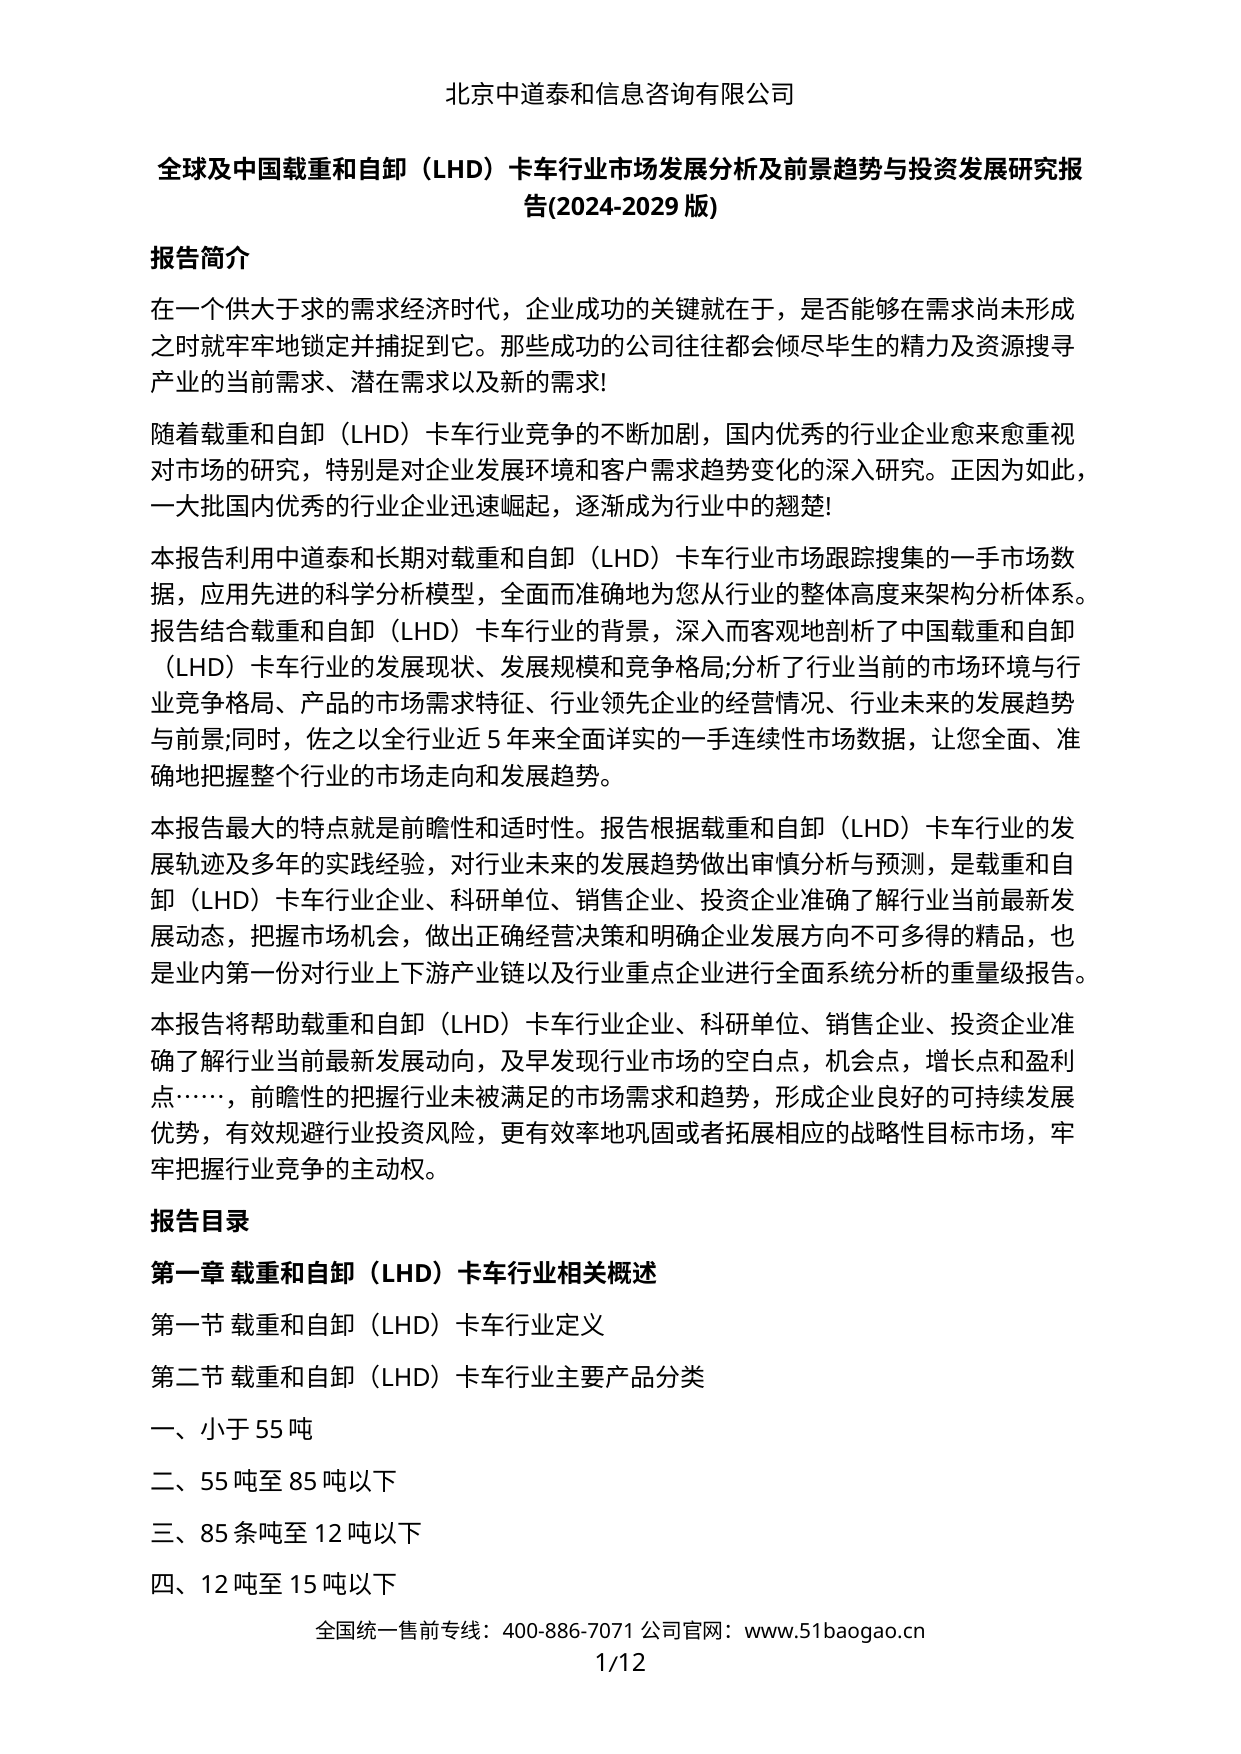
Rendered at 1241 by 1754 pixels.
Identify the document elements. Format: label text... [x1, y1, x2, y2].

text 报告简介 [150, 238, 1090, 274]
text 本报告将帮助载重和自卸（LHD）卡车行业企业、科研单位、销售企业、投资企业准确了解行业当前最新发展动向，及早发现行业市场的空白点，机会点，增长点和盈利点……，前瞻性的把握行业未被满足的市场需求和趋势，形成企业良好的可持续发展优势，有效规避行业投资风险，更有效率地巩固或者拓展相应的战略性目标市场，牢牢把握行业竞争的主动权。 [150, 1005, 1090, 1186]
text 报告目录 [150, 1202, 1090, 1238]
text 随着载重和自卸（LHD）卡车行业竞争的不断加剧，国内优秀的行业企业愈来愈重视对市场的研究，特别是对企业发展环境和客户需求趋势变化的深入研究。正因为如此，一大批国内优秀的行业企业迅速崛起，逐渐成为行业中的翘楚! [150, 414, 1090, 523]
text 二、55吨至85吨以下 [150, 1461, 1090, 1497]
text 本报告最大的特点就是前瞻性和适时性。报告根据载重和自卸（LHD）卡车行业的发展轨迹及多年的实践经验，对行业未来的发展趋势做出审慎分析与预测，是载重和自卸（LHD）卡车行业企业、科研单位、销售企业、投资企业准确了解行业当前最新发展动态，把握市场机会，做出正确经营决策和明确企业发展方向不可多得的精品，也是业内第一份对行业上下游产业链以及行业重点企业进行全面系统分析的重量级报告。 [150, 808, 1090, 989]
text 第一节 载重和自卸（LHD）卡车行业定义 [150, 1306, 1090, 1342]
text 四、12吨至15吨以下 [150, 1565, 1090, 1601]
text 一、小于55吨 [150, 1409, 1090, 1446]
text 在一个供大于求的需求经济时代，企业成功的关键就在于，是否能够在需求尚未形成之时就牢牢地锁定并捕捉到它。那些成功的公司往往都会倾尽毕生的精力及资源搜寻产业的当前需求、潜在需求以及新的需求! [150, 290, 1090, 399]
text 全球及中国载重和自卸（LHD）卡车行业市场发展分析及前景趋势与投资发展研究报告(2024-2029版) [150, 150, 1090, 222]
text 三、85条吨至12吨以下 [150, 1513, 1090, 1549]
text 本报告利用中道泰和长期对载重和自卸（LHD）卡车行业市场跟踪搜集的一手市场数据，应用先进的科学分析模型，全面而准确地为您从行业的整体高度来架构分析体系。报告结合载重和自卸（LHD）卡车行业的背景，深入而客观地剖析了中国载重和自卸（LHD）卡车行业的发展现状、发展规模和竞争格局;分析了行业当前的市场环境与行业竞争格局、产品的市场需求特征、行业领先企业的经营情况、行业未来的发展趋势与前景;同时，佐之以全行业近5年来全面详实的一手连续性市场数据，让您全面、准确地把握整个行业的市场走向和发展趋势。 [150, 539, 1090, 792]
text 第一章 载重和自卸（LHD）卡车行业相关概述 [150, 1254, 1090, 1290]
text 第二节 载重和自卸（LHD）卡车行业主要产品分类 [150, 1357, 1090, 1394]
